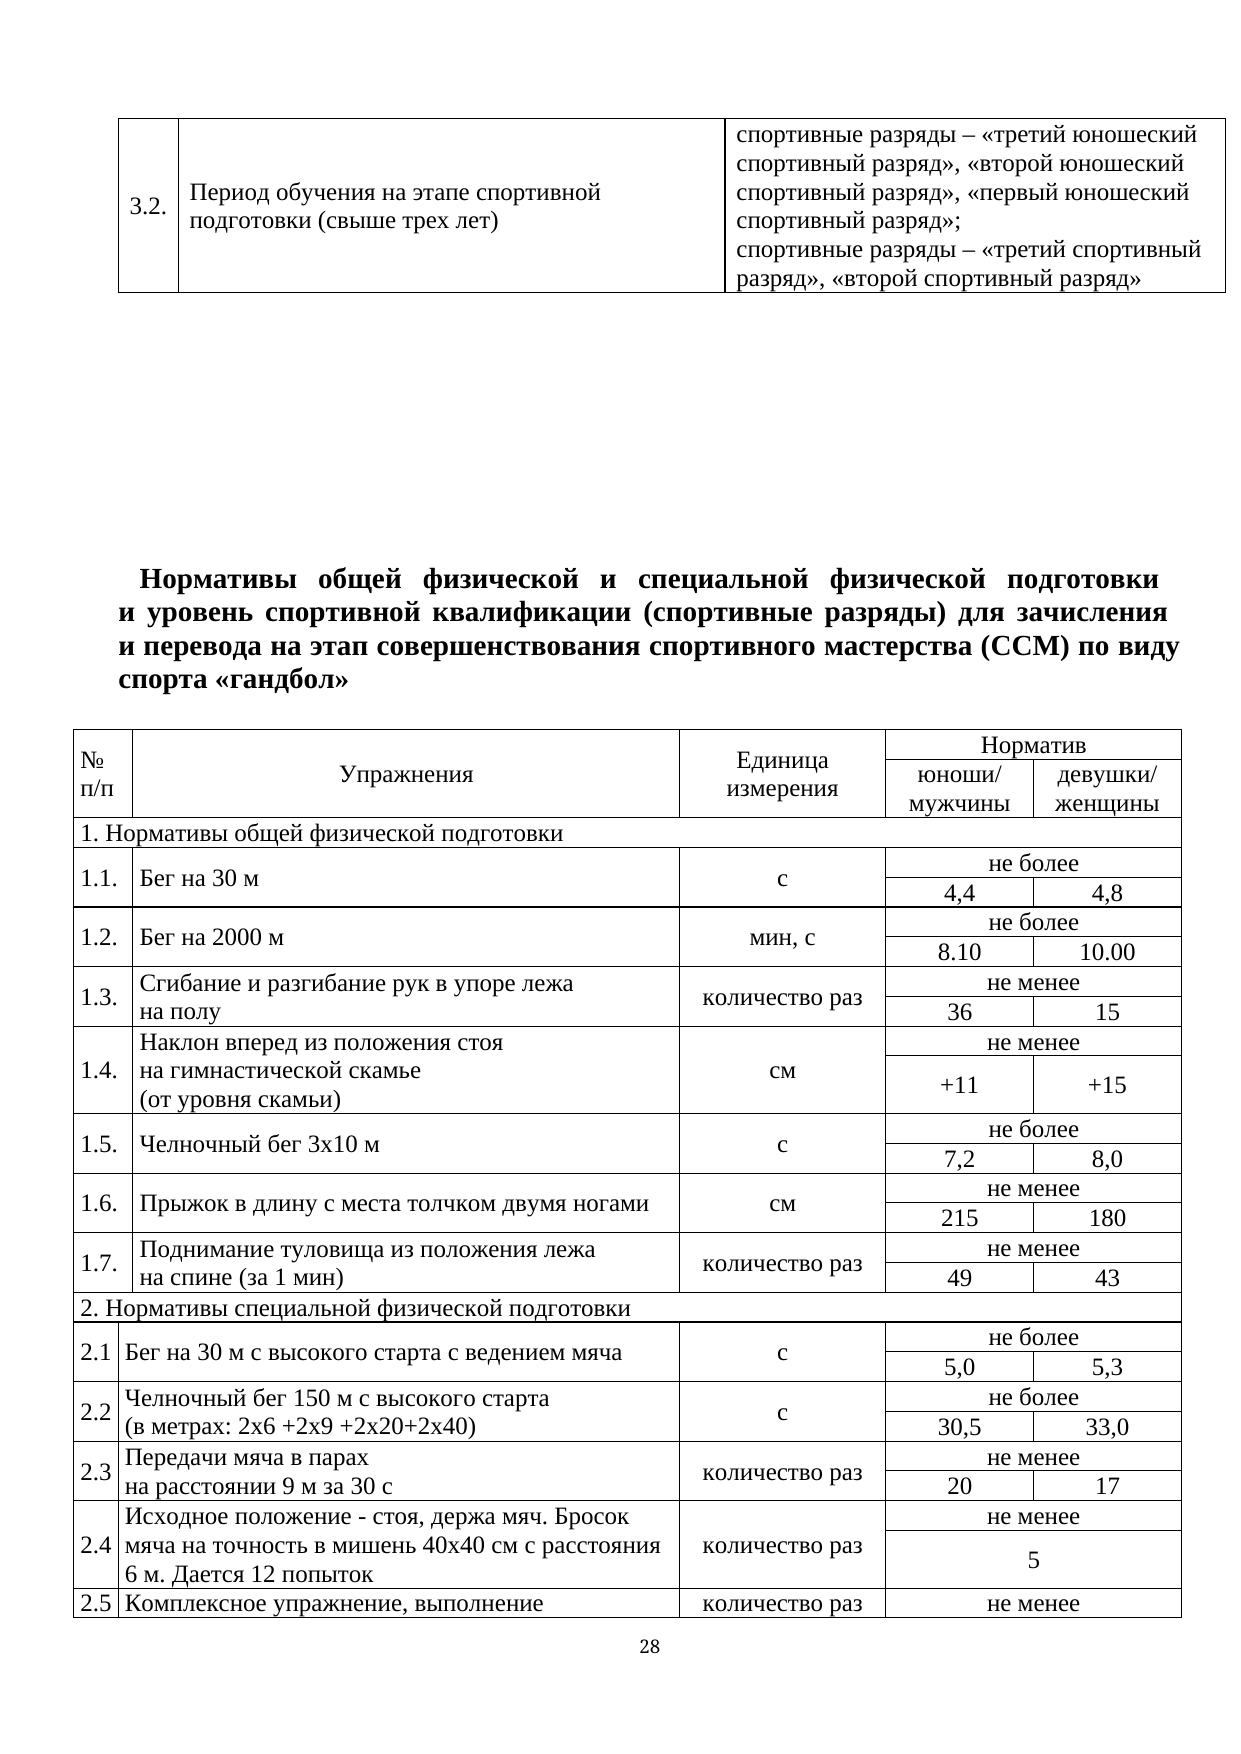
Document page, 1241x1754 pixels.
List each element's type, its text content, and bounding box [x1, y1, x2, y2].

table_cell 33,0 [1034, 1412, 1181, 1441]
table_cell 180 [1034, 1203, 1181, 1232]
table_cell Бег на 2000 м [133, 908, 679, 966]
table_cell не менее [886, 1174, 1181, 1202]
table_cell 1.2. [74, 908, 132, 966]
table_cell 2.1 [74, 1323, 118, 1381]
table_cell 1.4. [74, 1027, 132, 1113]
table_cell 8.10 [886, 937, 1033, 966]
table_cell не более [886, 1382, 1181, 1411]
table_cell Сгибание и разгибание рук в упоре лежа на полу [133, 967, 679, 1026]
table_cell Челночный бег 150 м с высокого старта (в метрах: 2x6 +2x9 +2x20+2x40) [119, 1382, 679, 1441]
table_cell 8,0 [1034, 1144, 1181, 1172]
table_cell не более [886, 908, 1181, 936]
table_cell 1.7. [74, 1233, 132, 1292]
table_header Упражнения [133, 730, 679, 817]
table_cell с [680, 1382, 885, 1441]
text Нормативы общей физической и специальной физической подготовки и уровень спортивной квалификации (спортивные разряды) для зачисления и перевода на этап совершенствования спортивного мастерства (ССМ) по виду спорта «гандбол» [118, 561, 1181, 695]
table_cell не менее [886, 967, 1181, 996]
table_cell +15 [1034, 1056, 1181, 1113]
table_cell 1.5. [74, 1114, 132, 1172]
table_cell количество раз [680, 967, 885, 1026]
table_cell 4,4 [886, 878, 1033, 906]
table_cell 4,8 [1034, 878, 1181, 906]
table_header Единица измерения [680, 730, 885, 817]
table_cell количество раз [680, 1589, 885, 1617]
table_cell спортивные разряды – «третий юношеский спортивный разряд», «второй юношеский спортивный разряд», «первый юношеский спортивный разряд»; спортивные разряды – «третий спортивный разряд», «второй спортивный разряд» [726, 119, 1225, 292]
table_cell Челночный бег 3x10 м [133, 1114, 679, 1172]
table_cell Бег на 30 м с высокого старта с ведением мяча [119, 1323, 679, 1381]
table_cell количество раз [680, 1233, 885, 1292]
table_cell с [680, 1323, 885, 1381]
table_cell количество раз [680, 1501, 885, 1587]
table_cell Поднимание туловища из положения лежа на спине (за 1 мин) [133, 1233, 679, 1292]
table_cell Передачи мяча в парах на расстоянии 9 м за 30 с [119, 1442, 679, 1500]
table_cell не менее [886, 1442, 1181, 1470]
table_cell не менее [886, 1589, 1181, 1617]
table_cell см [680, 1174, 885, 1232]
table_cell 215 [886, 1203, 1033, 1232]
table_cell 2. Нормативы специальной физической подготовки [74, 1293, 1181, 1321]
table_cell 17 [1034, 1471, 1181, 1500]
table_cell количество раз [680, 1442, 885, 1500]
table_cell не более [886, 1323, 1181, 1351]
table_cell Наклон вперед из положения стоя на гимнастической скамье (от уровня скамьи) [133, 1027, 679, 1113]
table_cell Прыжок в длину с места толчком двумя ногами [133, 1174, 679, 1232]
table_cell 2.5 [74, 1589, 118, 1617]
table_cell 15 [1034, 997, 1181, 1026]
table_cell 43 [1034, 1263, 1181, 1292]
table_cell 2.3 [74, 1442, 118, 1500]
table_cell Период обучения на этапе спортивной подготовки (свыше трех лет) [179, 119, 724, 292]
table_cell 1.1. [74, 848, 132, 906]
table_cell с [680, 1114, 885, 1172]
table_cell девушки/ женщины [1034, 760, 1181, 817]
table_cell не менее [886, 1027, 1181, 1055]
table_cell 1.6. [74, 1174, 132, 1232]
table_header № п/п [74, 730, 132, 817]
table_cell 5 [886, 1531, 1181, 1587]
table_cell 36 [886, 997, 1033, 1026]
table_cell 30,5 [886, 1412, 1033, 1441]
table_cell с [680, 848, 885, 906]
table_cell 20 [886, 1471, 1033, 1500]
table_cell 2.2 [74, 1382, 118, 1441]
table_cell 3.2. [119, 119, 178, 292]
table_cell 2.4 [74, 1501, 118, 1587]
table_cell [119, 1589, 679, 1617]
table_cell Исходное положение - стоя, держа мяч. Бросок мяча на точность в мишень 40x40 см с расстояния 6 м. Дается 12 попыток [119, 1501, 679, 1587]
table_cell 49 [886, 1263, 1033, 1292]
table_cell 1.3. [74, 967, 132, 1026]
table_cell юноши/ мужчины [886, 760, 1033, 817]
table_cell +11 [886, 1056, 1033, 1113]
table_cell не менее [886, 1233, 1181, 1262]
table_header Норматив [886, 730, 1181, 758]
table_cell мин, с [680, 908, 885, 966]
table_cell 7,2 [886, 1144, 1033, 1172]
table_cell не более [886, 848, 1181, 877]
table_cell см [680, 1027, 885, 1113]
table_cell Бег на 30 м [133, 848, 679, 906]
table_cell не более [886, 1114, 1181, 1143]
table_cell 5,3 [1034, 1352, 1181, 1381]
table_cell 10.00 [1034, 937, 1181, 966]
table_cell 1. Нормативы общей физической подготовки [74, 818, 1181, 847]
table_cell 5,0 [886, 1352, 1033, 1381]
table_cell не менее [886, 1501, 1181, 1530]
